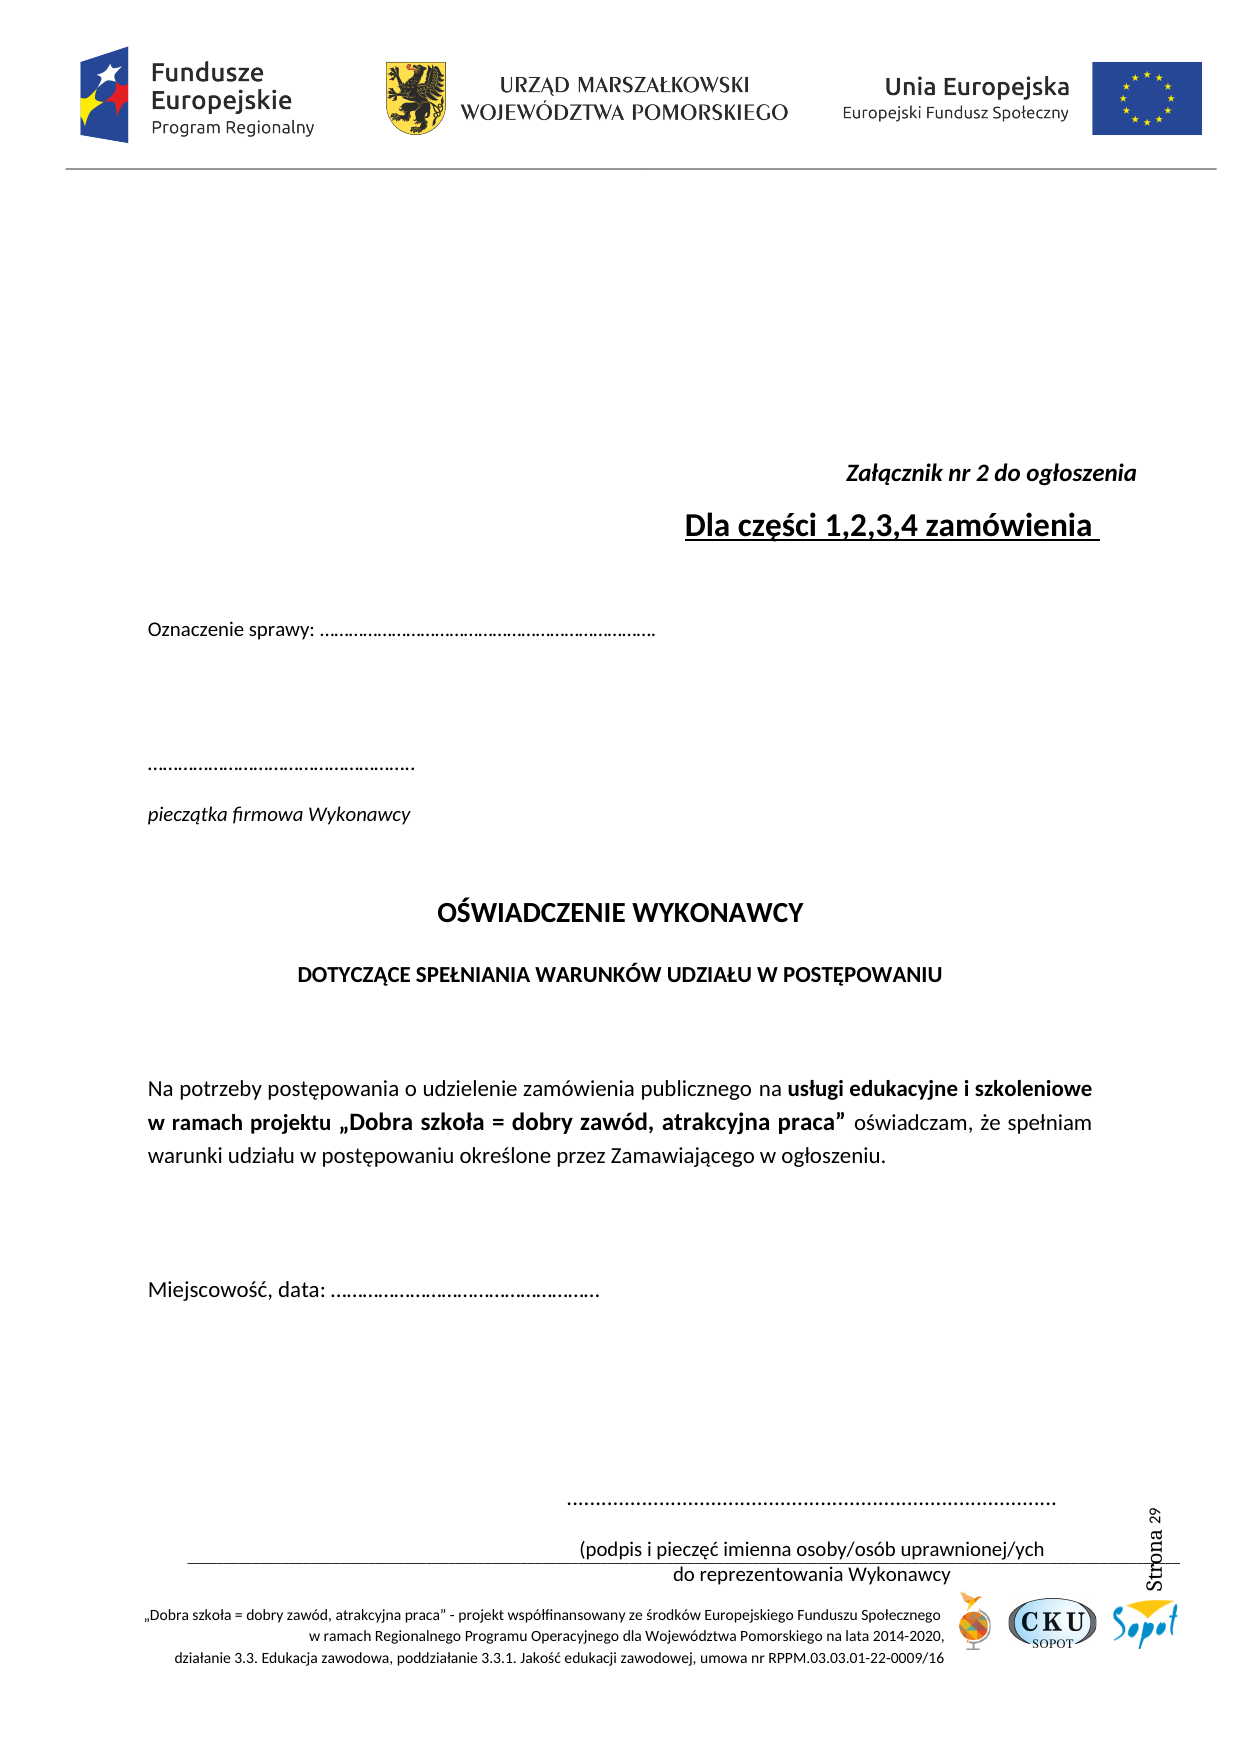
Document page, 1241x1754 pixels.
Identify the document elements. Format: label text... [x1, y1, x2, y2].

picture [959, 1591, 991, 1650]
text (podpis i pieczęć imienna osoby/osób uprawnionej/ych [462, 1536, 1162, 1562]
picture [65, 46, 1217, 170]
text DOTYCZĄCE SPEŁNIANIA WARUNKÓW UDZIAŁU W POSTĘPOWANIU [148, 960, 1092, 988]
picture [1008, 1598, 1097, 1648]
picture [1113, 1597, 1178, 1649]
text Miejscowość, data: …………………………………………… [148, 1275, 1137, 1303]
text OŚWIADCZENIE WYKONAWCY [148, 894, 1092, 929]
text …………………………………………….. [148, 749, 1092, 776]
text pieczątka firmowa Wykonawcy [148, 801, 1092, 826]
text Załącznik nr 2 do ogłoszenia [148, 457, 1137, 487]
text Dla części 1,2,3,4 zamówienia [148, 504, 1092, 545]
text do reprezentowania Wykonawcy [462, 1562, 1162, 1587]
text Na potrzeby postępowania o udzielenie zamówienia publicznego na usługi edukacyjne i szkoleniowe w ramach projektu „Dobra szkoła = dobry zawód, atrakcyjna praca” oświadczam, że spełniam warunki udziału w postępowaniu określone przez Zamawiającego w ogłoszeniu. [148, 1074, 1092, 1169]
text Oznaczenie sprawy: ……………………………………………………………. [148, 616, 1092, 642]
text ..................................................................................... [462, 1483, 1162, 1511]
